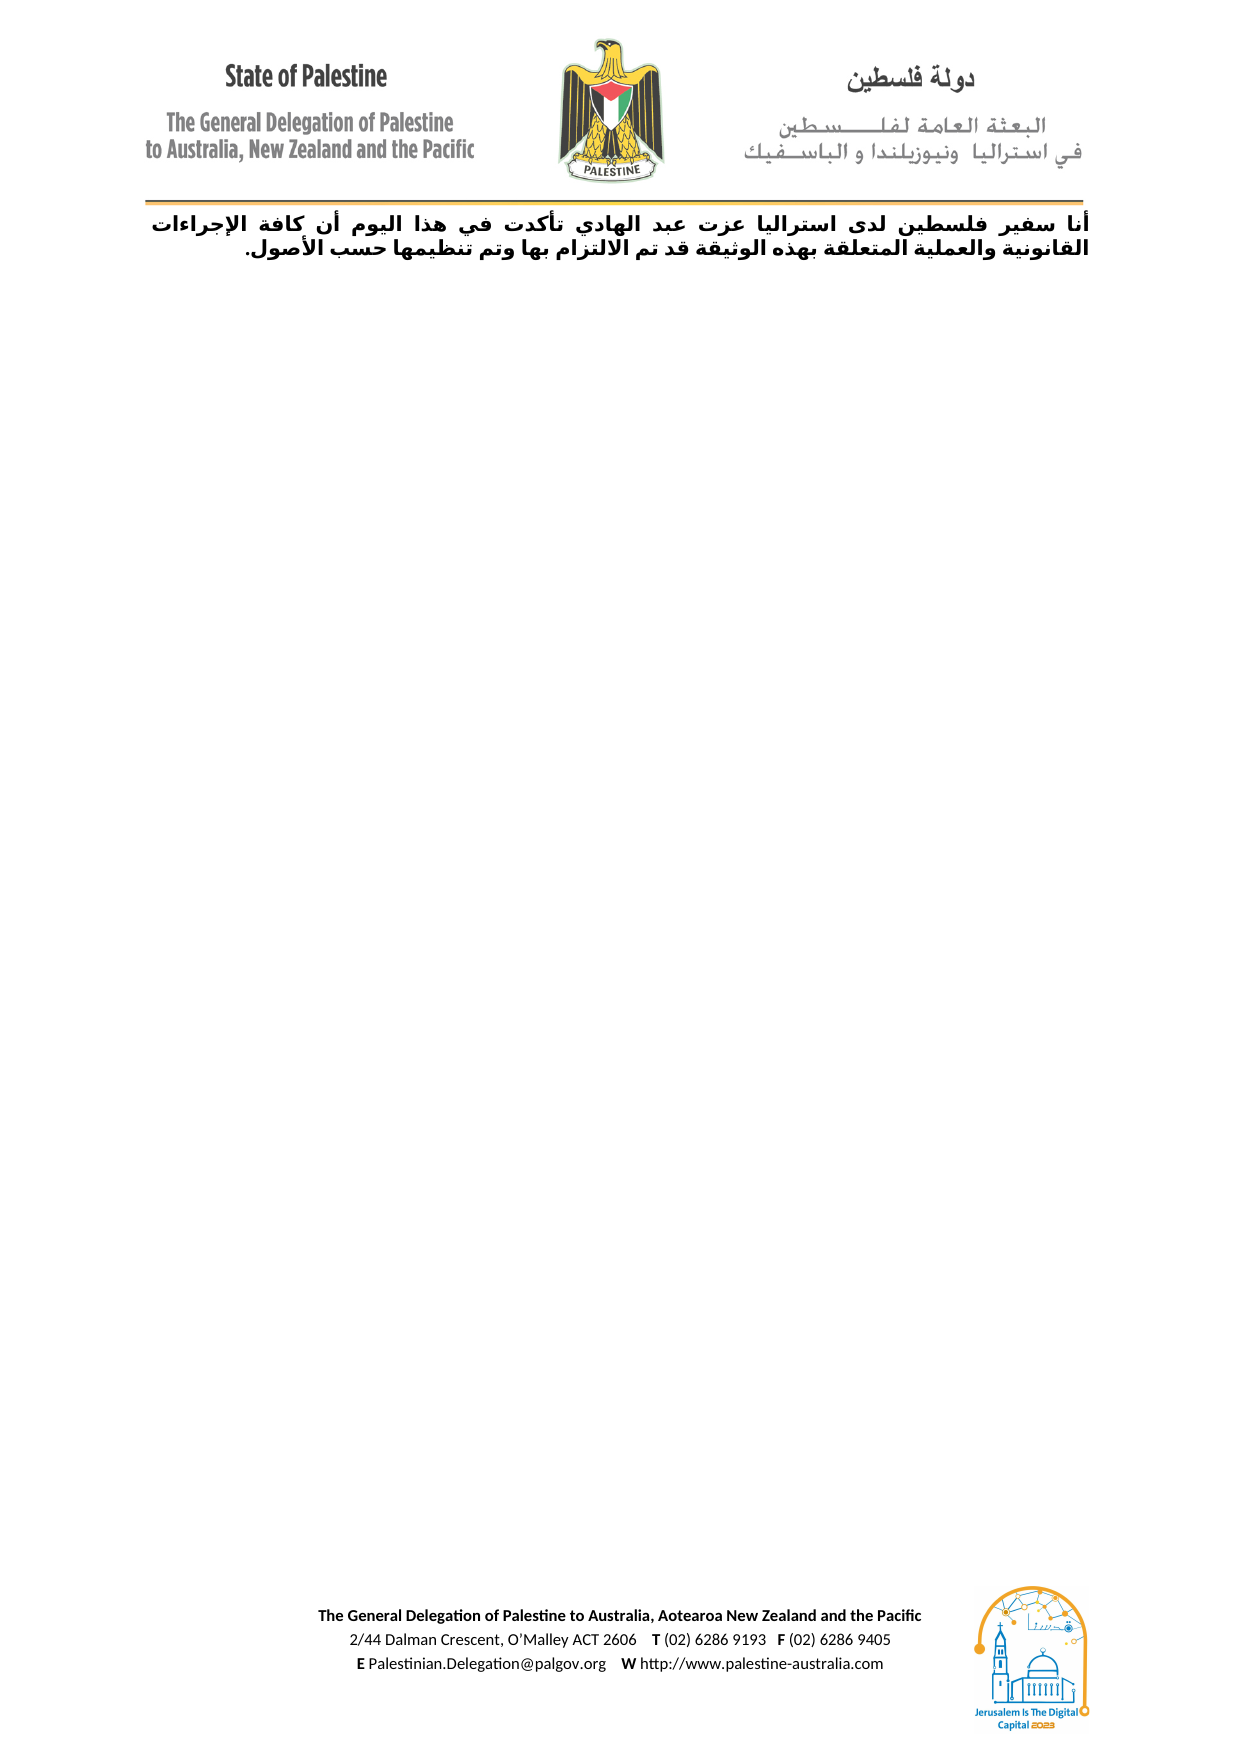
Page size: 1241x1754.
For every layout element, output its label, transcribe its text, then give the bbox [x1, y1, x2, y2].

text أنا سفير فلسطين لدى استراليا عزت عبد الهادي تأكدت في هذا اليوم أن كافة الإجراءات القانونية والعملية المتعلقة بهذه الوثيقة قد تم الالتزام بها وتم تنظيمها حسب الأصول. [150, 150, 1090, 260]
picture [113, 19, 1112, 213]
picture [973, 1586, 1090, 1734]
